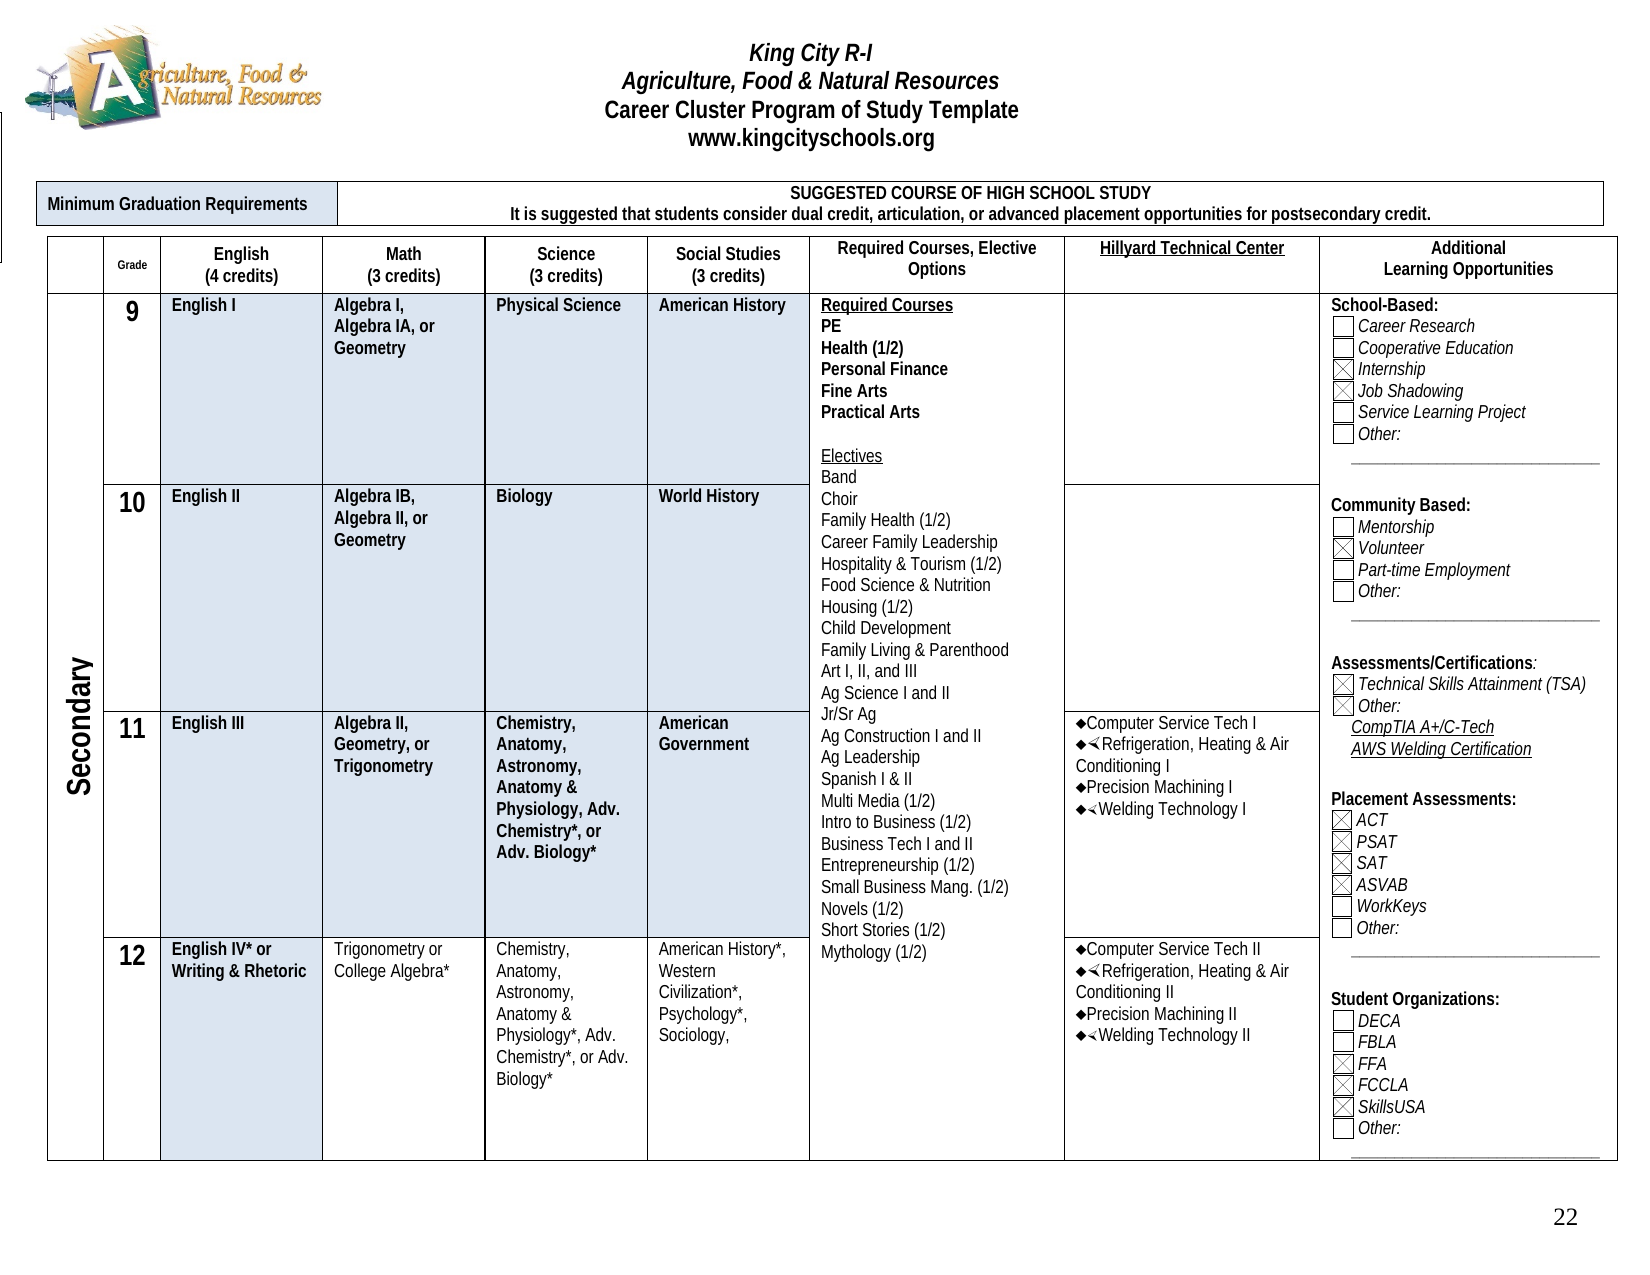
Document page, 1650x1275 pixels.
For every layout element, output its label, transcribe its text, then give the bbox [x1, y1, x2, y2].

table_header Math (3 credits) [323, 237, 484, 293]
table_cell English III [161, 712, 322, 937]
table_cell 12 [104, 938, 160, 1160]
table_header English (4 credits) [161, 237, 322, 293]
table_header Grade [104, 237, 160, 293]
table_cell Biology [486, 485, 647, 711]
table_header Additional Learning Opportunities [1320, 237, 1617, 293]
table_cell Algebra IB, Algebra II, or Geometry [323, 485, 484, 711]
table_cell Physical Science [486, 294, 647, 484]
table_cell English II [161, 485, 322, 711]
table_cell Computer Service Tech II Refrigeration, Heating & Air Conditioning II Precision Machining II Welding Technology II [1065, 938, 1319, 1160]
picture [25, 25, 324, 130]
table_cell World History [648, 485, 809, 711]
table_header Required Courses, Elective Options [810, 237, 1064, 293]
table_cell English I [161, 294, 322, 484]
table_cell 10 [104, 485, 160, 711]
table_cell Algebra II, Geometry, or Trigonometry [323, 712, 484, 937]
table_cell Trigonometry or College Algebra* [323, 938, 484, 1160]
table_cell School-Based: Career Research Cooperative Education Internship Job Shadowing Service Learning Project Other: _____________________________ Community Based: Mentorship Volunteer Part-time Employment Other: _____________________________ Assessments/Certifications: Technical Skills Attainment (TSA) Other: CompTIA A+/C-Tech AWS Welding Certification Placement Assessments: ACT PSAT SAT ASVAB WorkKeys Other: _____________________________ Student Organizations: DECA FBLA FFA FCCLA SkillsUSA Other: _____________________________ [1320, 294, 1617, 1160]
table_header Minimum Graduation Requirements [37, 182, 337, 225]
table_header SUGGESTED COURSE OF HIGH SCHOOL STUDY It is suggested that students consider dual credit, articulation, or advanced placement opportunities for postsecondary credit. [338, 182, 1603, 225]
table_cell 11 [104, 712, 160, 937]
table_cell Algebra I, Algebra IA, or Geometry [323, 294, 484, 484]
table_cell Chemistry, Anatomy, Astronomy, Anatomy & Physiology*, Adv. Chemistry*, or Adv. Biology* [486, 938, 647, 1160]
table_header Social Studies (3 credits) [648, 237, 809, 293]
table_header Hillyard Technical Center [1065, 237, 1319, 293]
table_cell Computer Service Tech I Refrigeration, Heating & Air Conditioning I Precision Machining I Welding Technology I [1065, 712, 1319, 937]
table_cell American History [648, 294, 809, 484]
text www.kingcityschools.org [45, 123, 1578, 152]
text Career Cluster Program of Study Template [45, 95, 1578, 123]
table_cell 9 [104, 294, 160, 484]
text Agriculture, Food & Natural Resources [45, 66, 1578, 95]
table_cell [1065, 485, 1319, 711]
table_cell American History*, Western Civilization*, Psychology*, Sociology, [648, 938, 809, 1160]
table_cell Required Courses PE Health (1/2) Personal Finance Fine Arts Practical Arts Electives Band Choir Family Health (1/2) Career Family Leadership Hospitality & Tourism (1/2) Food Science & Nutrition Housing (1/2) Child Development Family Living & Parenthood Art I, II, and III Ag Science I and II Jr/Sr Ag Ag Construction I and II Ag Leadership Spanish I & II Multi Media (1/2) Intro to Business (1/2) Business Tech I and II Entrepreneurship (1/2) Small Business Mang. (1/2) Novels (1/2) Short Stories (1/2) Mythology (1/2) [810, 294, 1064, 1160]
table_header Science (3 credits) [486, 237, 647, 293]
text King City R-I [45, 37, 1578, 66]
table_cell Chemistry, Anatomy, Astronomy, Anatomy & Physiology, Adv. Chemistry*, or Adv. Biology* [486, 712, 647, 937]
table_cell [1065, 294, 1319, 484]
table_cell English IV* or Writing & Rhetoric [161, 938, 322, 1160]
table_cell American Government [648, 712, 809, 937]
table_cell Secondary [48, 294, 103, 1160]
table_header [48, 237, 103, 293]
